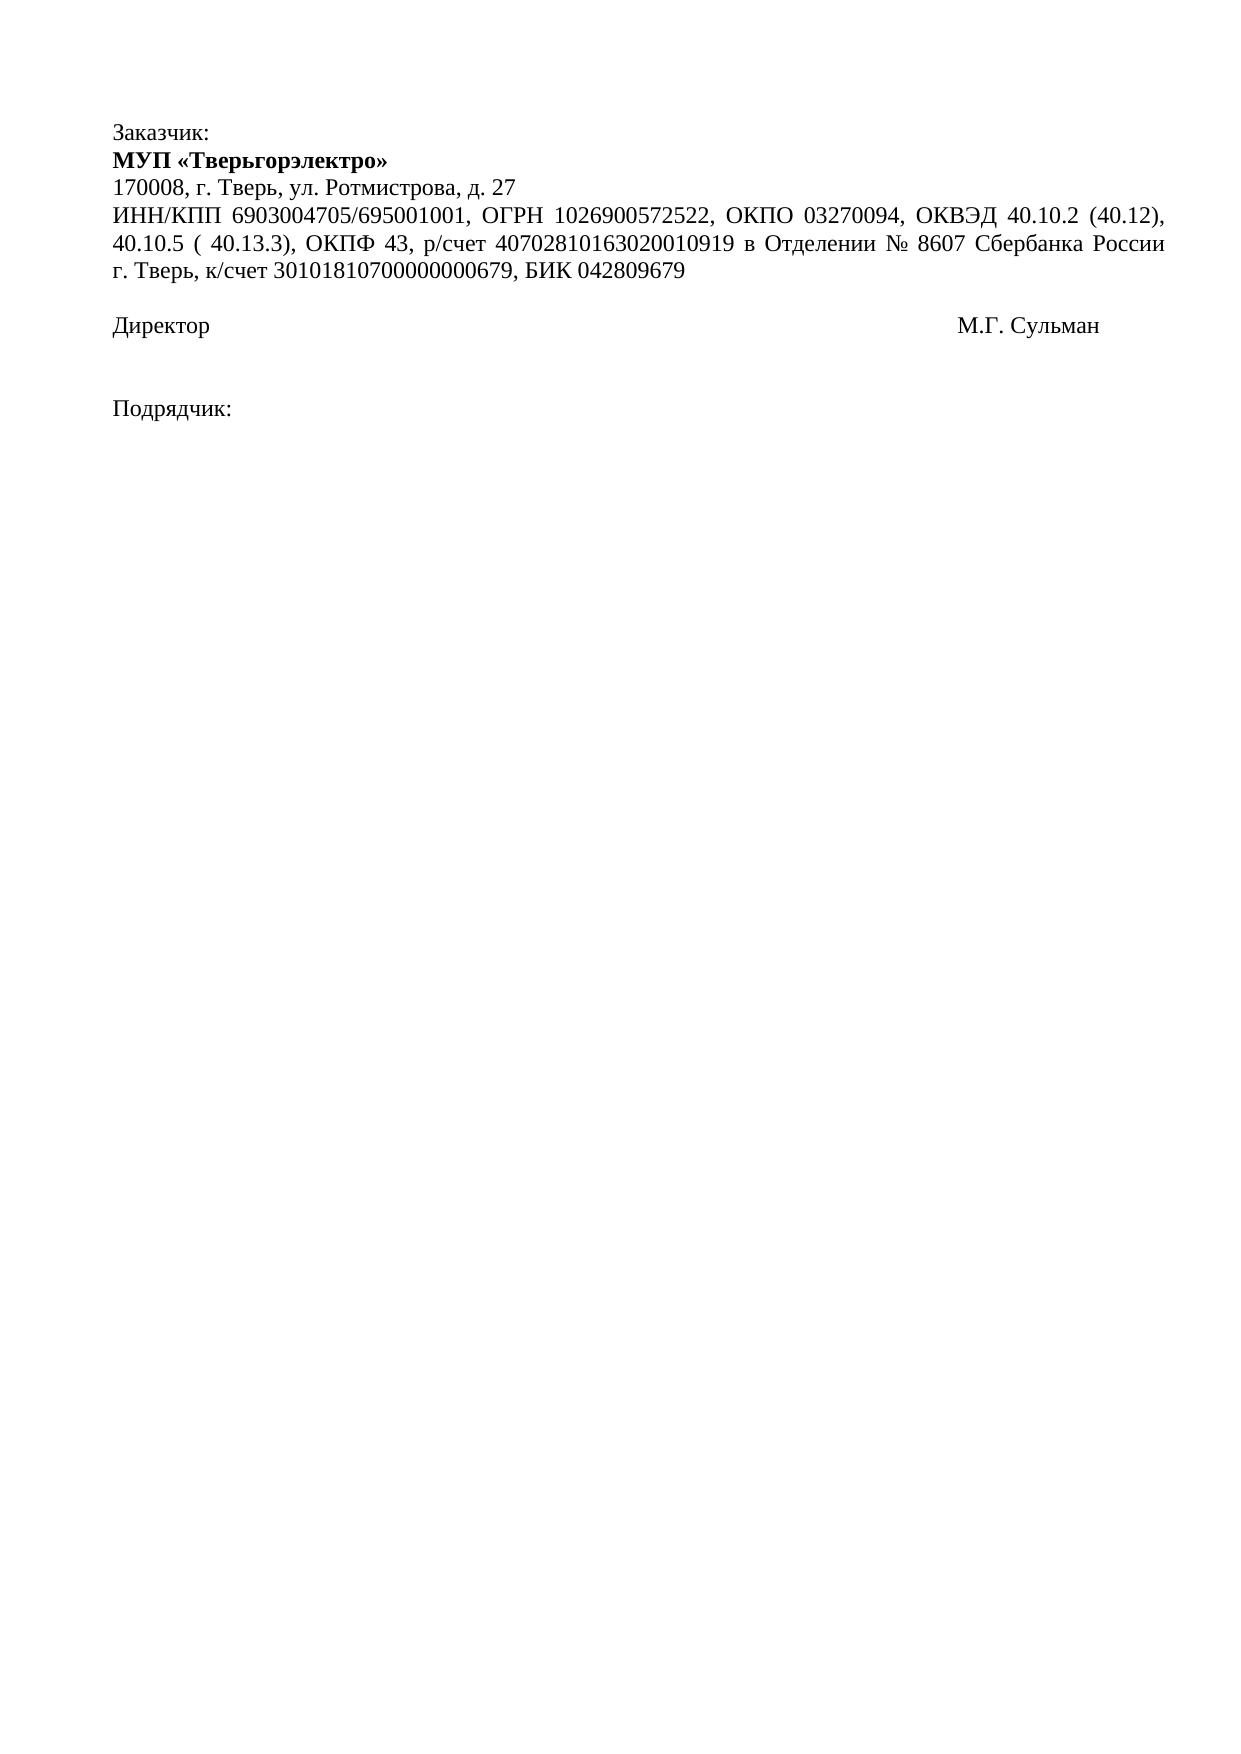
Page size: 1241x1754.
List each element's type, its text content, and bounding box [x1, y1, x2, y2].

text Заказчик: [112, 118, 1166, 146]
text 170008, г. Тверь, ул. Ротмистрова, д. 27 [112, 173, 1166, 201]
text Подрядчик: [112, 394, 1166, 422]
text ИНН/КПП 6903004705/695001001, ОГРН 1026900572522, ОКПО 03270094, ОКВЭД 40.10.2 (40.12), 40.10.5 ( 40.13.3), ОКПФ 43, р/счет 40702810163020010919 в Отделении № 8607 Сбербанка России г. Тверь, к/счет 30101810700000000679, БИК 042809679 [112, 201, 1166, 284]
text Директор М.Г. Сульман [112, 311, 1166, 339]
text МУП «Тверьгорэлектро» [112, 146, 1166, 173]
